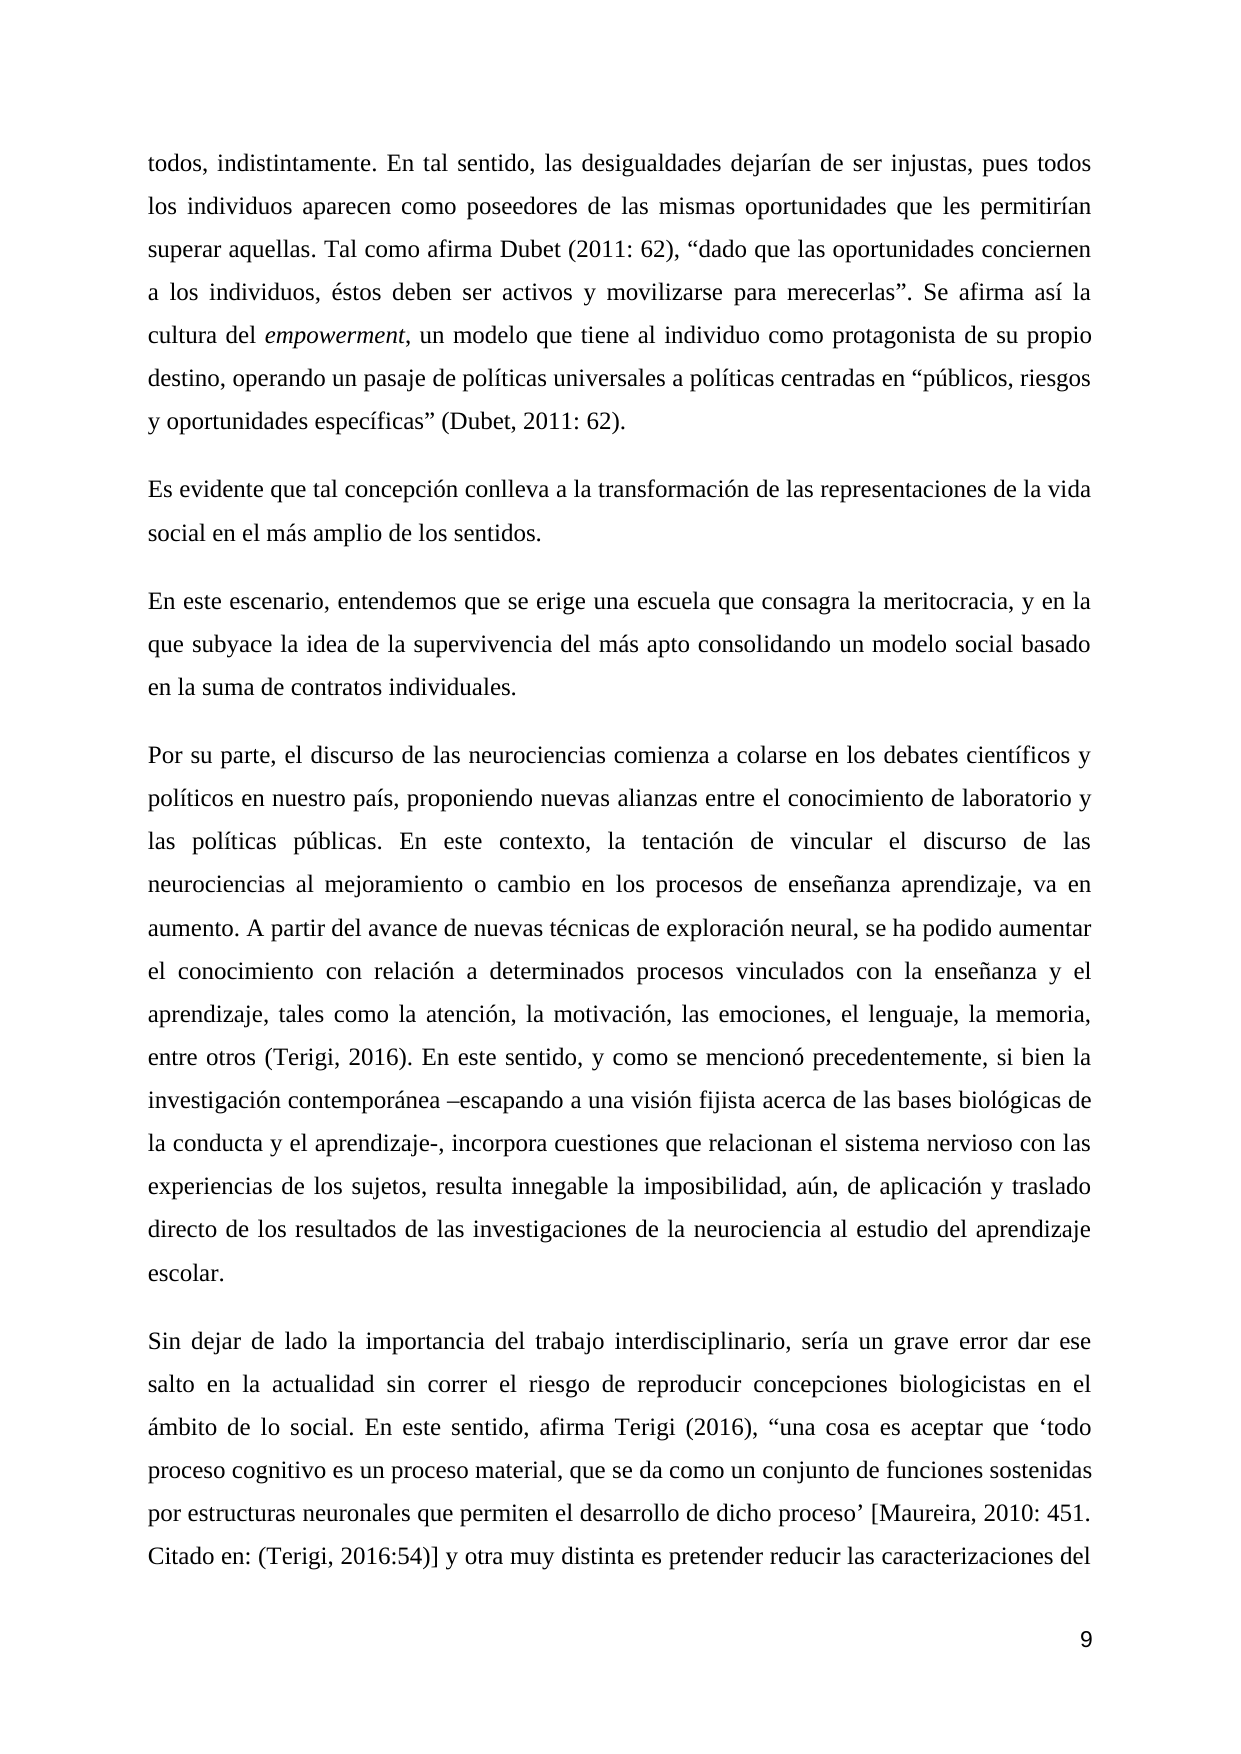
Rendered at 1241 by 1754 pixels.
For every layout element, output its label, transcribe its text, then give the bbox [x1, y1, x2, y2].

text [148, 1326, 1092, 1570]
text Es evidente que tal concepción conlleva a la transformación de las representaciones de la vida social en el más amplio de los sentidos. [148, 474, 1092, 546]
text Por su parte, el discurso de las neurociencias comienza a colarse en los debates científicos y políticos en nuestro país, proponiendo nuevas alianzas entre el conocimiento de laboratorio y las políticas públicas. En este contexto, la tentación de vincular el discurso de las neurociencias al mejoramiento o cambio en los procesos de enseñanza aprendizaje, va en aumento. A partir del avance de nuevas técnicas de exploración neural, se ha podido aumentar el conocimiento con relación a determinados procesos vinculados con la enseñanza y el aprendizaje, tales como la atención, la motivación, las emociones, el lenguaje, la memoria, entre otros (Terigi, 2016). En este sentido, y como se mencionó precedentemente, si bien la investigación contemporánea –escapando a una visión fijista acerca de las bases biológicas de la conducta y el aprendizaje-, incorpora cuestiones que relacionan el sistema nervioso con las experiencias de los sujetos, resulta innegable la imposibilidad, aún, de aplicación y traslado directo de los resultados de las investigaciones de la neurociencia al estudio del aprendizaje escolar. [148, 740, 1092, 1286]
text En este escenario, entendemos que se erige una escuela que consagra la meritocracia, y en la que subyace la idea de la supervivencia del más apto consolidando un modelo social basado en la suma de contratos individuales. [148, 586, 1092, 701]
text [148, 148, 1092, 435]
